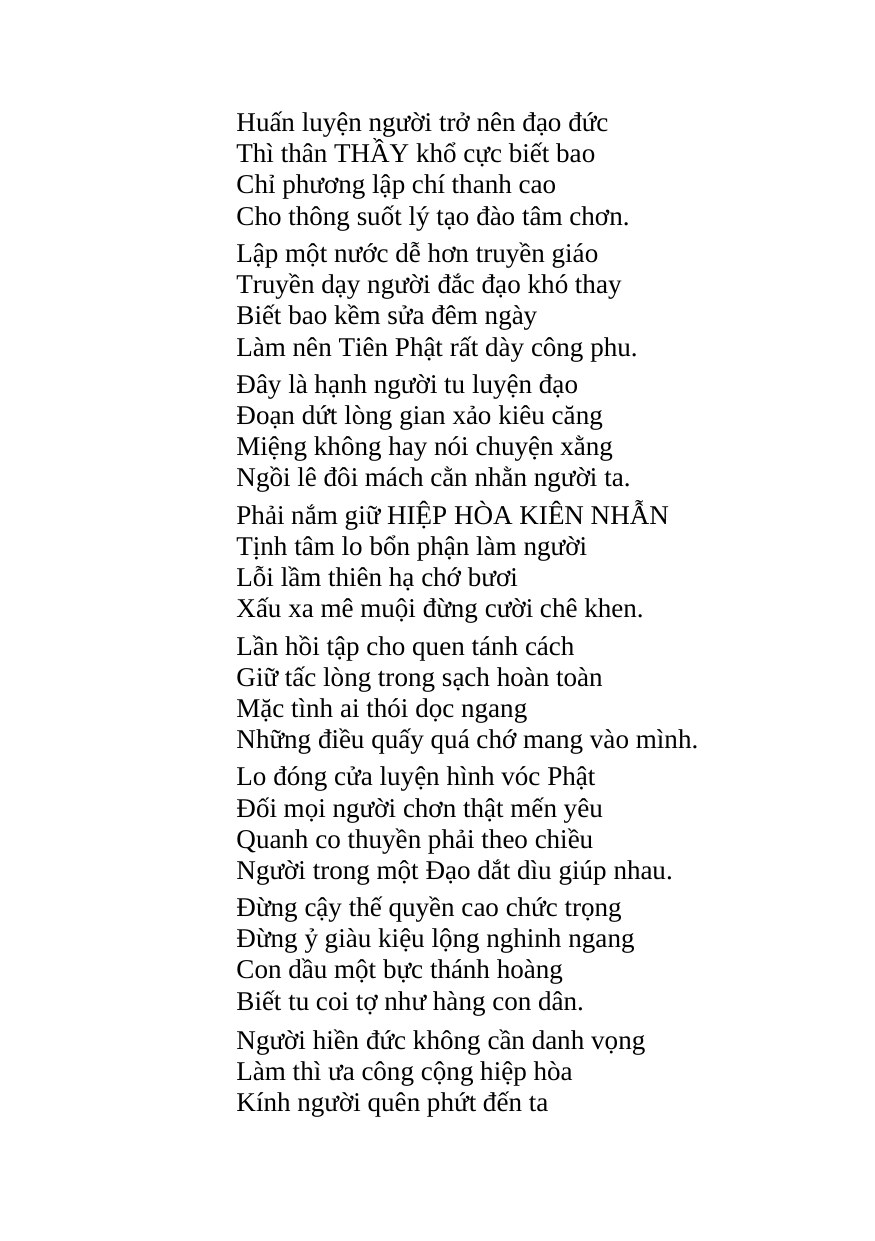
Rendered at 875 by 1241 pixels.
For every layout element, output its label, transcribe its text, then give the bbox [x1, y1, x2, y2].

text Phải nắm giữ HIỆP HÒA KIÊN NHẪN [118, 499, 726, 530]
text Truyền dạy người đắc đạo khó thay [118, 268, 726, 299]
text Tịnh tâm lo bổn phận làm người [118, 530, 726, 561]
text Lo đóng cửa luyện hình vóc Phật [118, 761, 726, 792]
text Đoạn dứt lòng gian xảo kiêu căng [118, 399, 726, 430]
text Quanh co thuyền phải theo chiều [118, 823, 726, 854]
text Cho thông suốt lý tạo đào tâm chơn. [118, 200, 726, 231]
text Con dầu một bực thánh hoàng [118, 954, 726, 985]
text Đối mọi người chơn thật mến yêu [118, 792, 726, 823]
text Những điều quấy quá chớ mang vào mình. [118, 723, 726, 754]
text Biết tu coi tợ như hàng con dân. [118, 985, 726, 1016]
text Huấn luyện người trở nên đạo đức [118, 106, 726, 137]
text Đừng ỷ giàu kiệu lộng nghinh ngang [118, 922, 726, 954]
text Người hiền đức không cần danh vọng [118, 1024, 726, 1055]
text Thì thân THẦY khổ cực biết bao [118, 137, 726, 169]
text Biết bao kềm sửa đêm ngày [118, 299, 726, 331]
text Lập một nước dễ hơn truyền giáo [118, 237, 726, 268]
text Lỗi lầm thiên hạ chớ bươi [118, 561, 726, 592]
text Kính người quên phứt đến ta [118, 1087, 726, 1118]
text Đây là hạnh người tu luyện đạo [118, 368, 726, 399]
text Lần hồi tập cho quen tánh cách [118, 630, 726, 661]
text Xấu xa mê muội đừng cười chê khen. [118, 592, 726, 623]
text Làm nên Tiên Phật rất dày công phu. [118, 331, 726, 362]
text Đừng cậy thế quyền cao chức trọng [118, 891, 726, 922]
text Giữ tấc lòng trong sạch hoàn toàn [118, 661, 726, 692]
text Chỉ phương lập chí thanh cao [118, 169, 726, 200]
text Ngồi lê đôi mách cằn nhằn người ta. [118, 461, 726, 493]
text Người trong một Đạo dắt dìu giúp nhau. [118, 854, 726, 885]
text Làm thì ưa công cộng hiệp hòa [118, 1055, 726, 1087]
text Mặc tình ai thói dọc ngang [118, 692, 726, 723]
text Miệng không hay nói chuyện xằng [118, 430, 726, 461]
